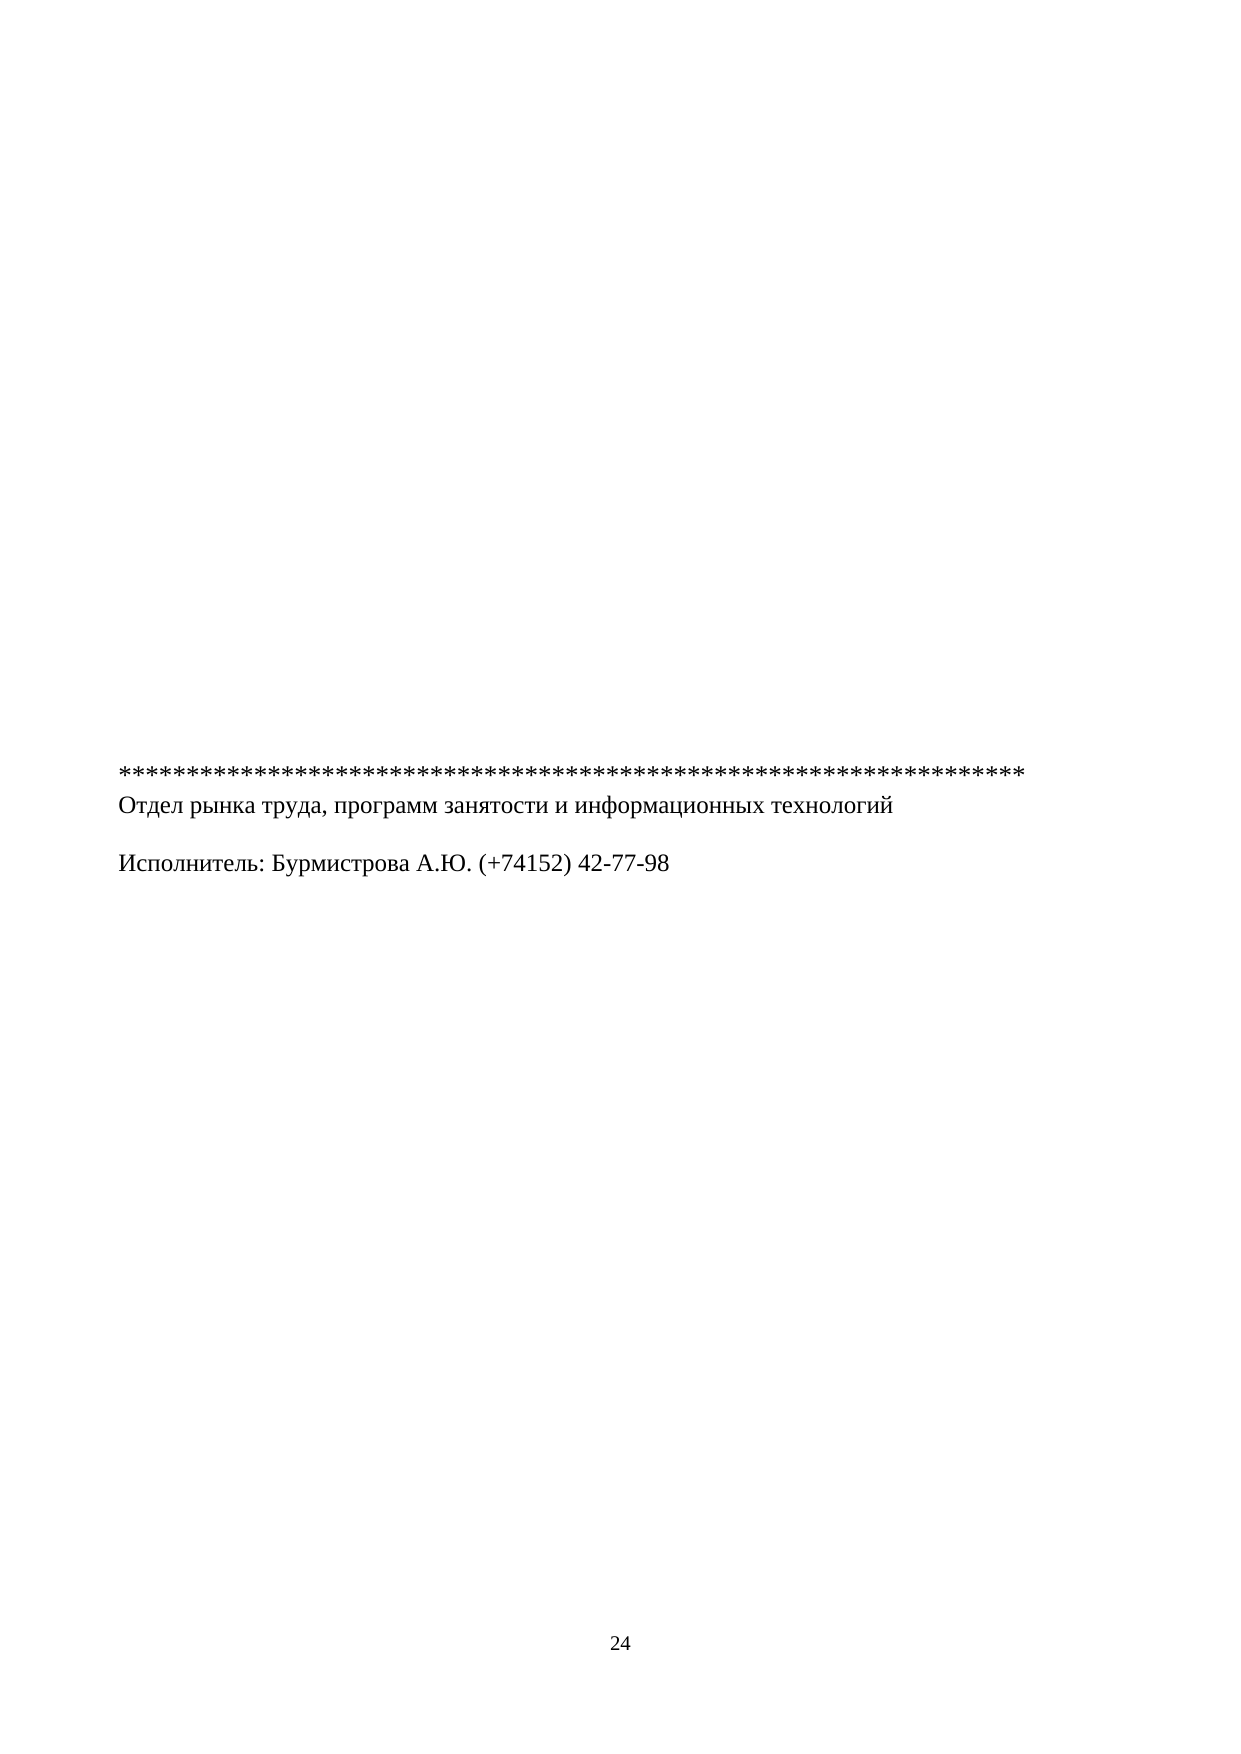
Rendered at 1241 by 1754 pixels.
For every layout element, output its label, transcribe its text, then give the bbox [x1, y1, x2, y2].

text Отдел рынка труда, программ занятости и информационных технологий [118, 791, 1122, 819]
text Исполнитель: Бурмистрова А.Ю. (+74152) 42-77-98 [118, 848, 1122, 877]
text ******************************************************************* [118, 759, 1122, 791]
